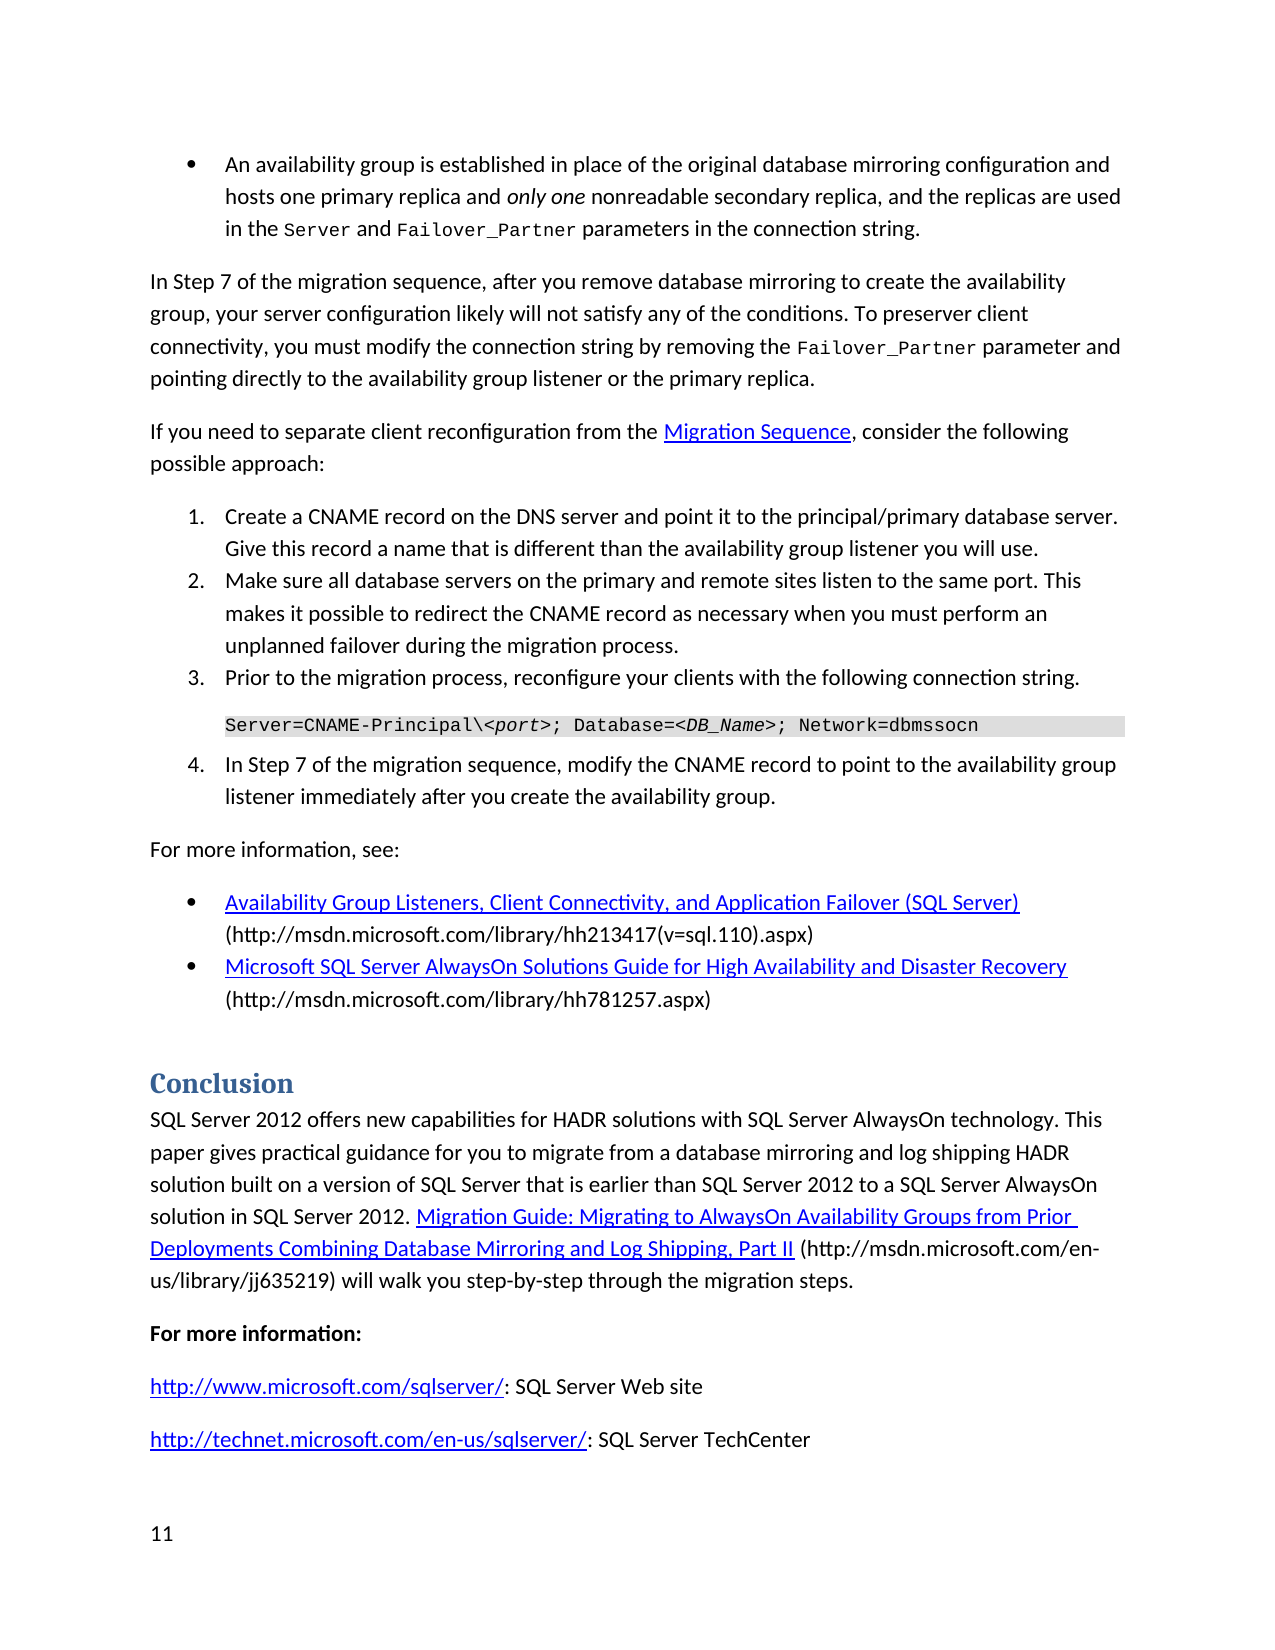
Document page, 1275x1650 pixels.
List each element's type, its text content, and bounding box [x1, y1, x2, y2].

subtitle Conclusion [150, 1067, 1125, 1100]
text http://www.microsoft.com/sqlserver/: SQL Server Web site [150, 1372, 1125, 1400]
list Availability Group Listeners, Client Connectivity, and Application Failover (SQL Server) (http://msdn.microsoft.com/library/hh213417(v=sql.110).aspx) [187, 888, 1125, 948]
text For more information: [150, 1319, 1125, 1347]
list Microsoft SQL Server AlwaysOn Solutions Guide for High Availability and Disaster Recovery (http://msdn.microsoft.com/library/hh781257.aspx) [187, 952, 1125, 1013]
list Make sure all database servers on the primary and remote sites listen to the same port. This makes it possible to redirect the CNAME record as necessary when you must perform an unplanned failover during the migration process. [187, 567, 1125, 659]
list In Step 7 of the migration sequence, modify the CNAME record to point to the availability group listener immediately after you create the availability group. [187, 750, 1125, 810]
list Create a CNAME record on the DNS server and point it to the principal/primary database server. Give this record a name that is different than the availability group listener you will use. [187, 502, 1125, 562]
text For more information, see: [150, 835, 1125, 863]
text http://technet.microsoft.com/en-us/sqlserver/: SQL Server TechCenter [150, 1425, 1125, 1453]
text In Step 7 of the migration sequence, after you remove database mirroring to create the availability group, your server configuration likely will not satisfy any of the conditions. To preserver client connectivity, you must modify the connection string by removing the Failover_Partner parameter and pointing directly to the availability group listener or the primary replica. [150, 267, 1125, 392]
list Prior to the migration process, reconfigure your clients with the following connection string. [187, 663, 1125, 691]
text Server=CNAME-Principal\<port>; Database=<DB_Name>; Network=dbmssocn [225, 716, 1125, 737]
list An availability group is established in place of the original database mirroring configuration and hosts one primary replica and only one nonreadable secondary replica, and the replicas are used in the Server and Failover_Partner parameters in the connection string. [187, 150, 1125, 242]
text SQL Server 2012 offers new capabilities for HADR solutions with SQL Server AlwaysOn technology. This paper gives practical guidance for you to migrate from a database mirroring and log shipping HADR solution built on a version of SQL Server that is earlier than SQL Server 2012 to a SQL Server AlwaysOn solution in SQL Server 2012. Migration Guide: Migrating to AlwaysOn Availability Groups from Prior Deployments Combining Database Mirroring and Log Shipping, Part II (http://msdn.microsoft.com/en-us/library/jj635219) will walk you step-by-step through the migration steps. [150, 1105, 1125, 1294]
text If you need to separate client reconfiguration from the Migration Sequence, consider the following possible approach: [150, 417, 1125, 477]
